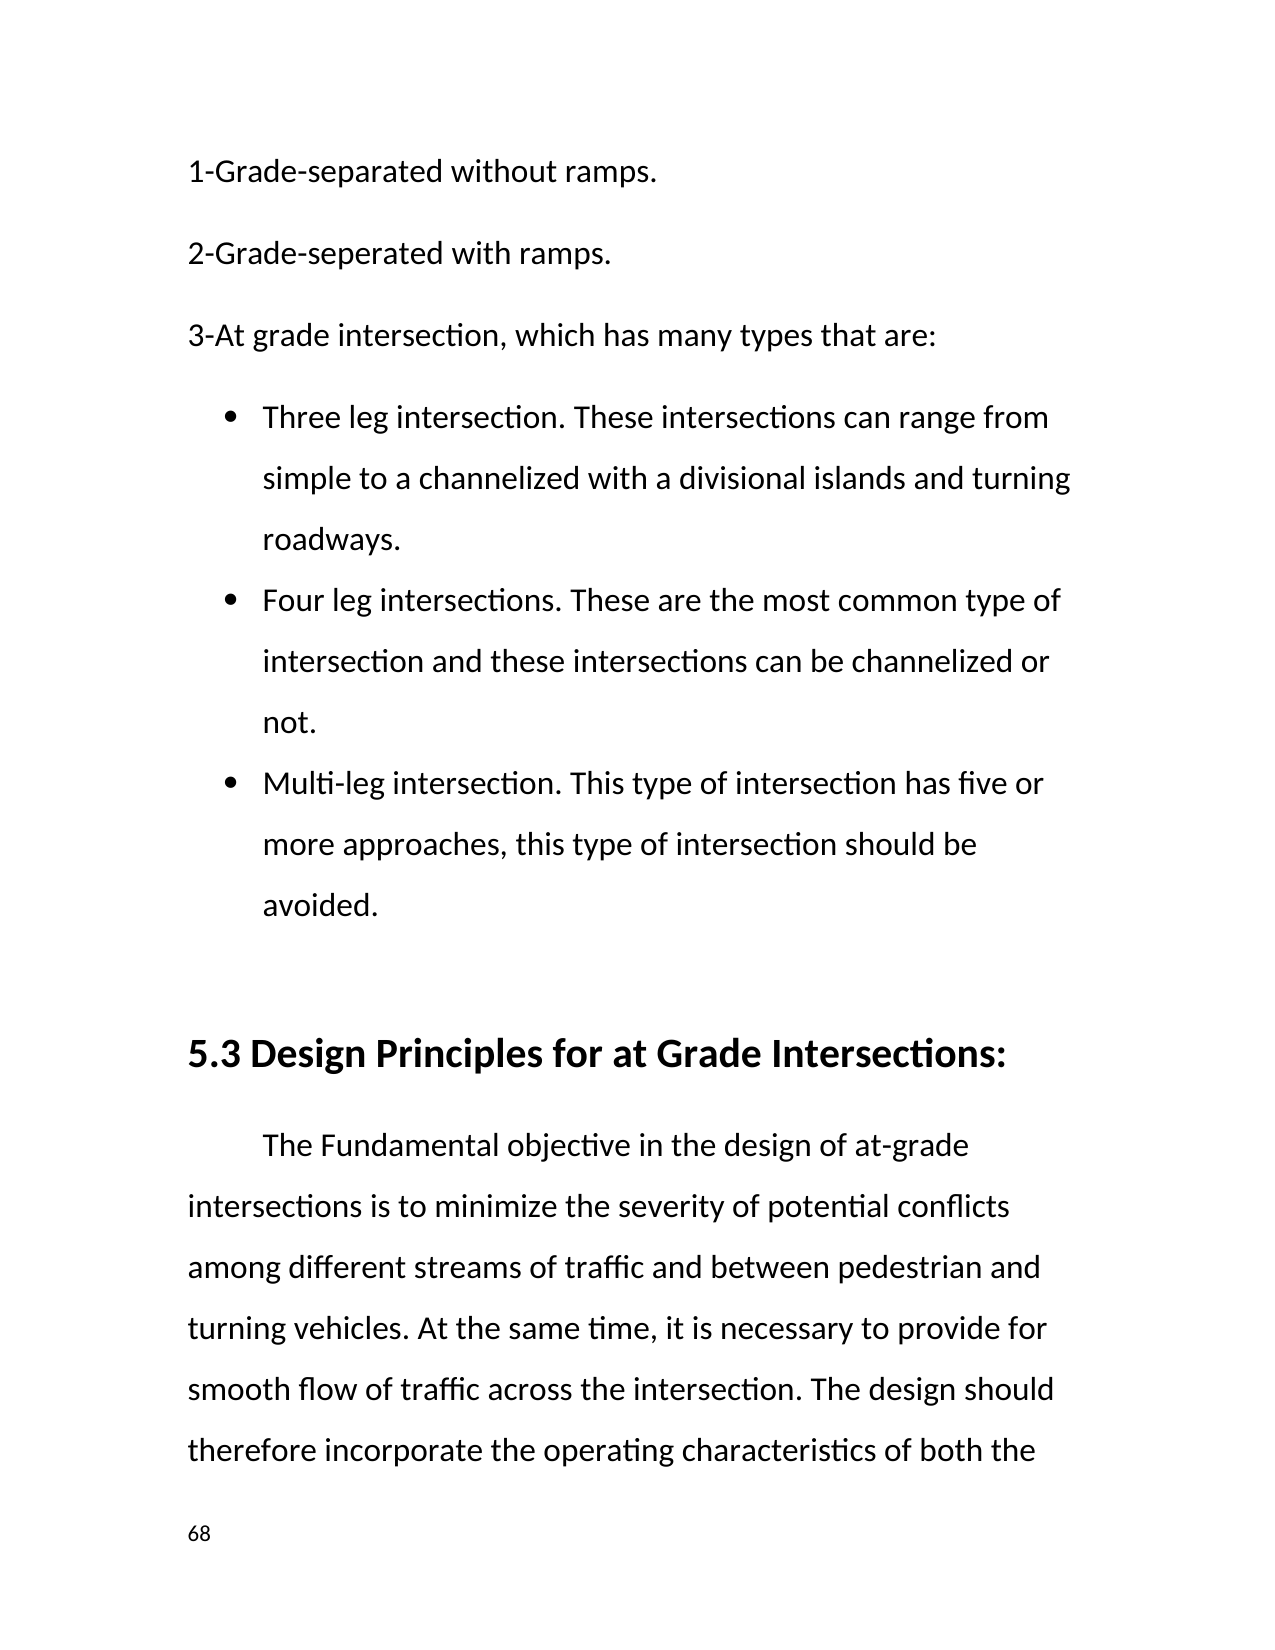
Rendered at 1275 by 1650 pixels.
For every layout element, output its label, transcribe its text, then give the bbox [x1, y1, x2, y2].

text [187, 1124, 1087, 1470]
text 5.3 Design Principles for at Grade Intersections: [187, 1027, 1087, 1078]
list Multi-leg intersection. This type of intersection has five or more approaches, this type of intersection should be avoided. [225, 762, 1087, 925]
list Three leg intersection. These intersections can range from simple to a channelized with a divisional islands and turning roadways. [225, 396, 1087, 558]
text 2-Grade-seperated with ramps. [187, 232, 1087, 273]
list Four leg intersections. These are the most common type of intersection and these intersections can be channelized or not. [225, 579, 1087, 742]
text 3-At grade intersection, which has many types that are: [187, 314, 1087, 354]
text 1-Grade-separated without ramps. [187, 150, 1087, 191]
